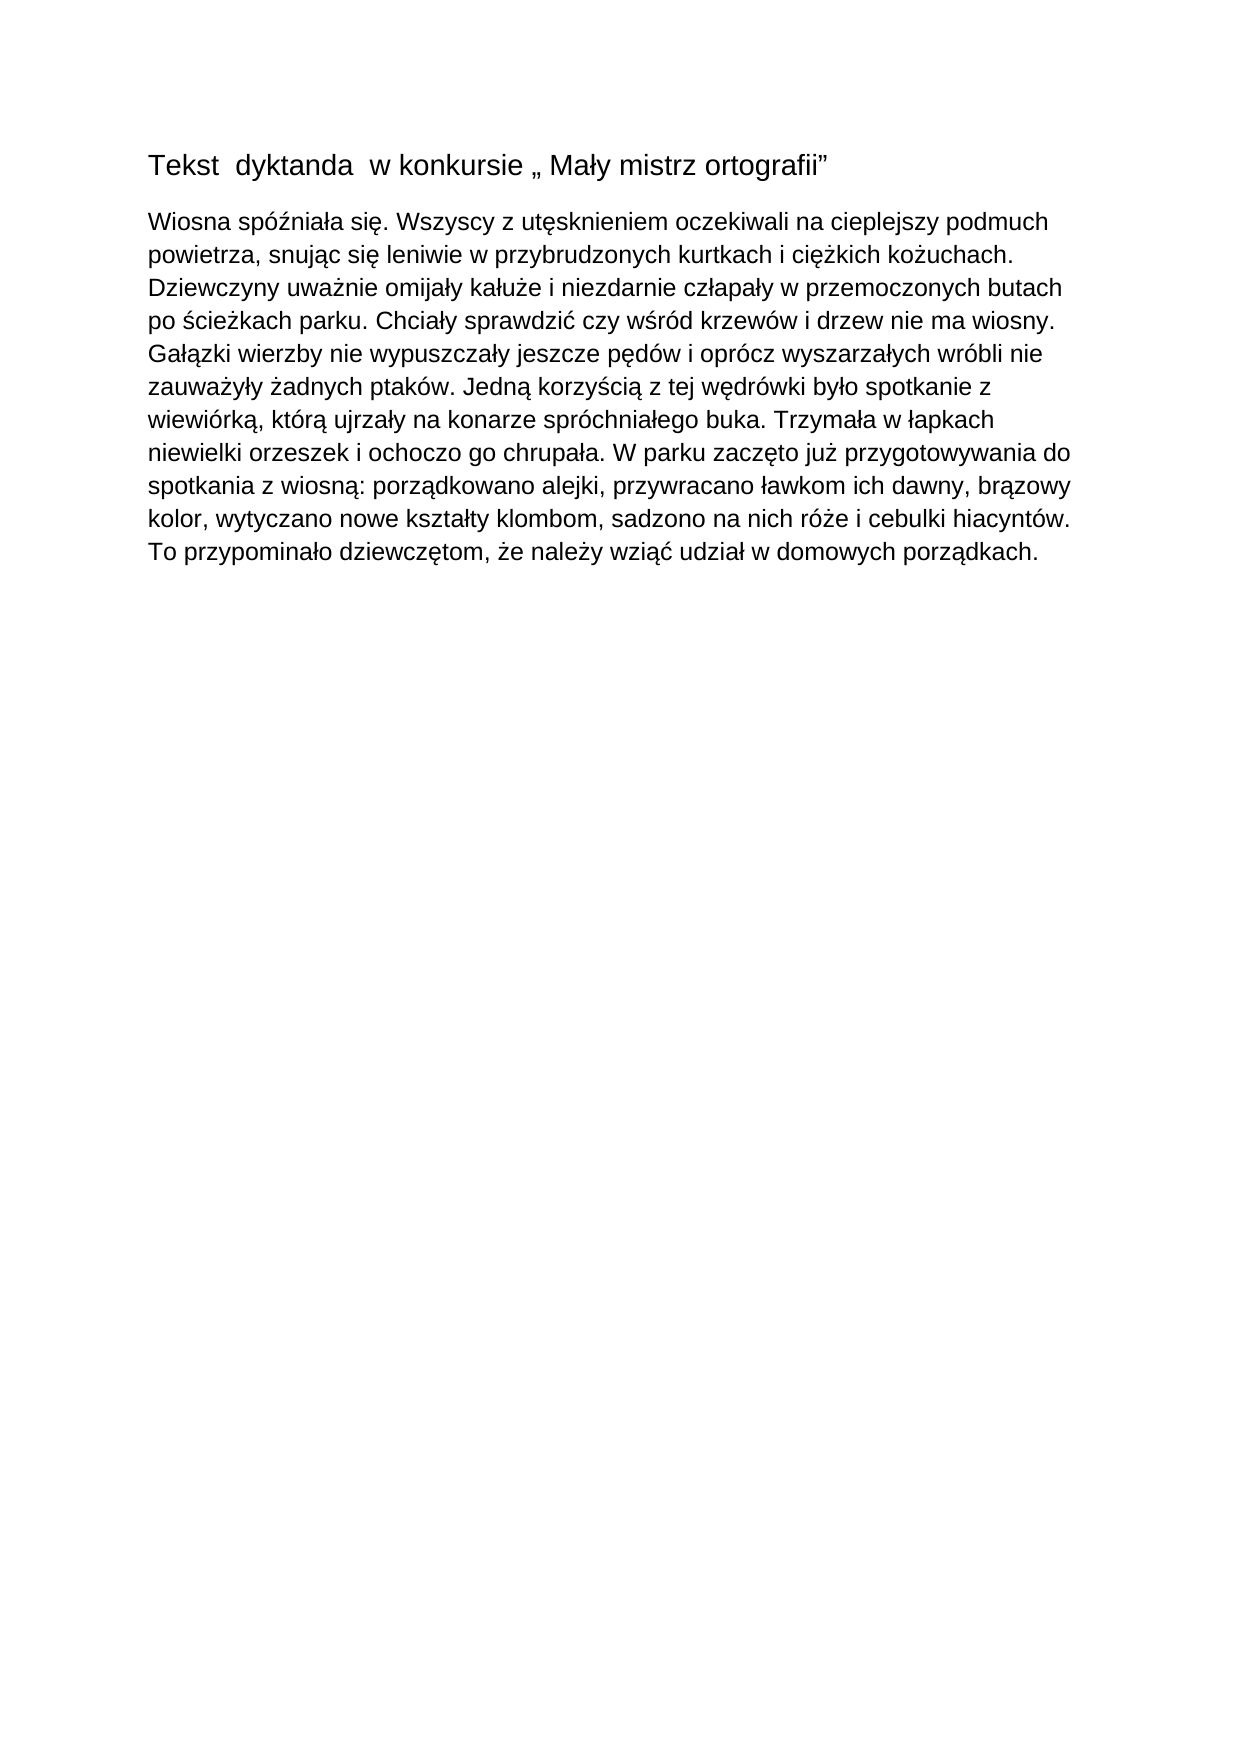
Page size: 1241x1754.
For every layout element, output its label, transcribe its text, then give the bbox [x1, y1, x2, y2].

text Wiosna spóźniała się. Wszyscy z utęsknieniem oczekiwali na cieplejszy podmuch powietrza, snując się leniwie w przybrudzonych kurtkach i ciężkich kożuchach. Dziewczyny uważnie omijały kałuże i niezdarnie człapały w przemoczonych butach po ścieżkach parku. Chciały sprawdzić czy wśród krzewów i drzew nie ma wiosny. Gałązki wierzby nie wypuszczały jeszcze pędów i oprócz wyszarzałych wróbli nie zauważyły żadnych ptaków. Jedną korzyścią z tej wędrówki było spotkanie z wiewiórką, którą ujrzały na konarze spróchniałego buka. Trzymała w łapkach niewielki orzeszek i ochoczo go chrupała. W parku zaczęto już przygotowywania do spotkania z wiosną: porządkowano alejki, przywracano ławkom ich dawny, brązowy kolor, wytyczano nowe kształty klombom, sadzono na nich róże i cebulki hiacyntów. To przypominało dziewczętom, że należy wziąć udział w domowych porządkach. [148, 207, 1093, 566]
text Tekst dyktanda w konkursie „ Mały mistrz ortografii” [148, 148, 1093, 181]
